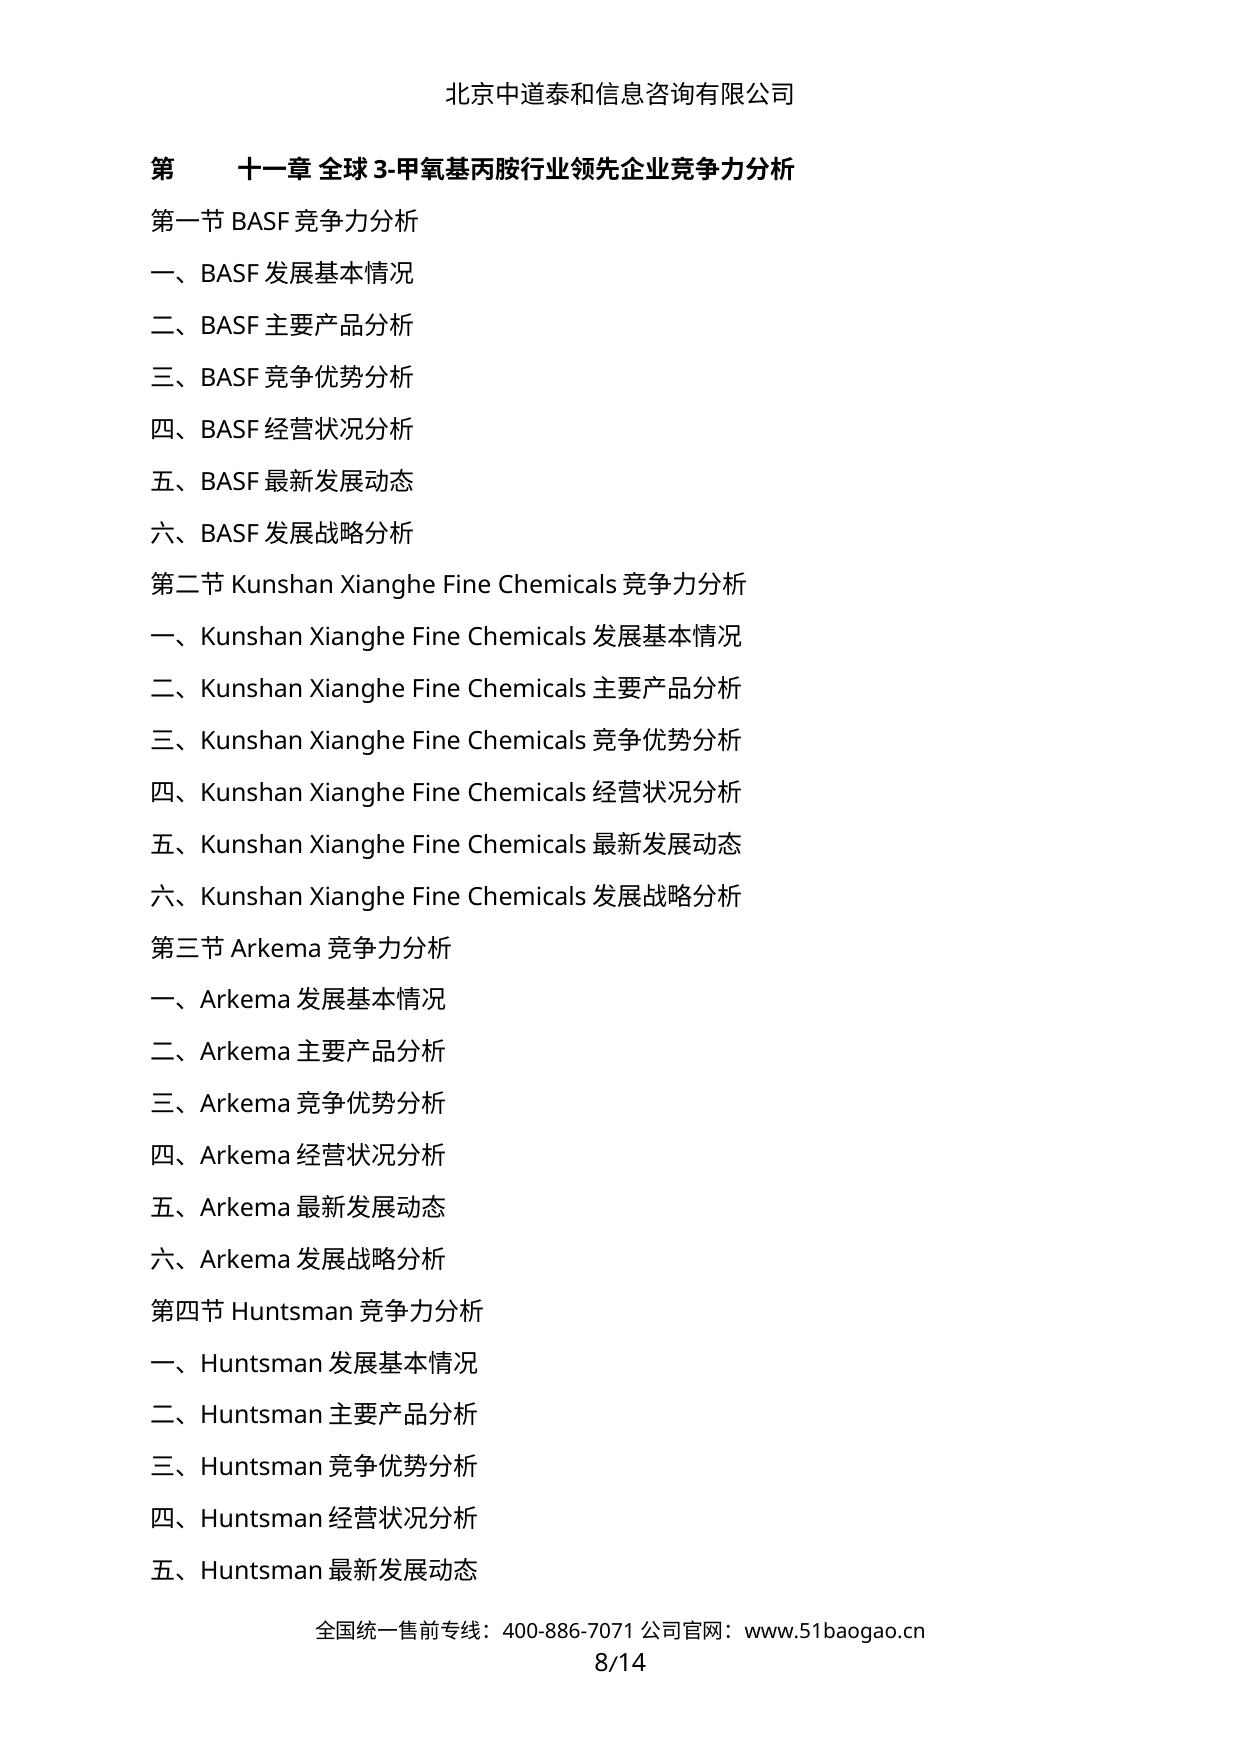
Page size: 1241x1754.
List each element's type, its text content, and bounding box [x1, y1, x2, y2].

text 六、Kunshan Xianghe Fine Chemicals发展战略分析 [150, 876, 1090, 912]
text 二、Arkema主要产品分析 [150, 1032, 1090, 1068]
text 三、BASF竞争优势分析 [150, 357, 1090, 394]
text 四、Kunshan Xianghe Fine Chemicals经营状况分析 [150, 772, 1090, 809]
text 五、Arkema最新发展动态 [150, 1187, 1090, 1224]
text 三、Arkema竞争优势分析 [150, 1084, 1090, 1120]
text 二、Kunshan Xianghe Fine Chemicals主要产品分析 [150, 669, 1090, 705]
text 一、Kunshan Xianghe Fine Chemicals发展基本情况 [150, 617, 1090, 653]
text 四、Huntsman经营状况分析 [150, 1499, 1090, 1535]
text 五、Kunshan Xianghe Fine Chemicals最新发展动态 [150, 824, 1090, 861]
text 六、BASF发展战略分析 [150, 513, 1090, 549]
text 第一节 BASF竞争力分析 [150, 202, 1090, 238]
text 三、Kunshan Xianghe Fine Chemicals竞争优势分析 [150, 721, 1090, 757]
text 四、Arkema经营状况分析 [150, 1136, 1090, 1172]
text 三、Huntsman竞争优势分析 [150, 1447, 1090, 1483]
text 二、Huntsman主要产品分析 [150, 1395, 1090, 1431]
text 五、Huntsman最新发展动态 [150, 1551, 1090, 1587]
text 五、BASF最新发展动态 [150, 461, 1090, 497]
text 一、BASF发展基本情况 [150, 254, 1090, 290]
text 第四节 Huntsman竞争力分析 [150, 1291, 1090, 1327]
text 第 十一章 全球3-甲氧基丙胺行业领先企业竞争力分析 [150, 150, 1090, 186]
text 一、Arkema发展基本情况 [150, 980, 1090, 1016]
text 第三节 Arkema竞争力分析 [150, 928, 1090, 964]
text 一、Huntsman发展基本情况 [150, 1343, 1090, 1379]
text 六、Arkema发展战略分析 [150, 1239, 1090, 1276]
text 第二节 Kunshan Xianghe Fine Chemicals竞争力分析 [150, 565, 1090, 601]
text 四、BASF经营状况分析 [150, 409, 1090, 446]
text 二、BASF主要产品分析 [150, 306, 1090, 342]
